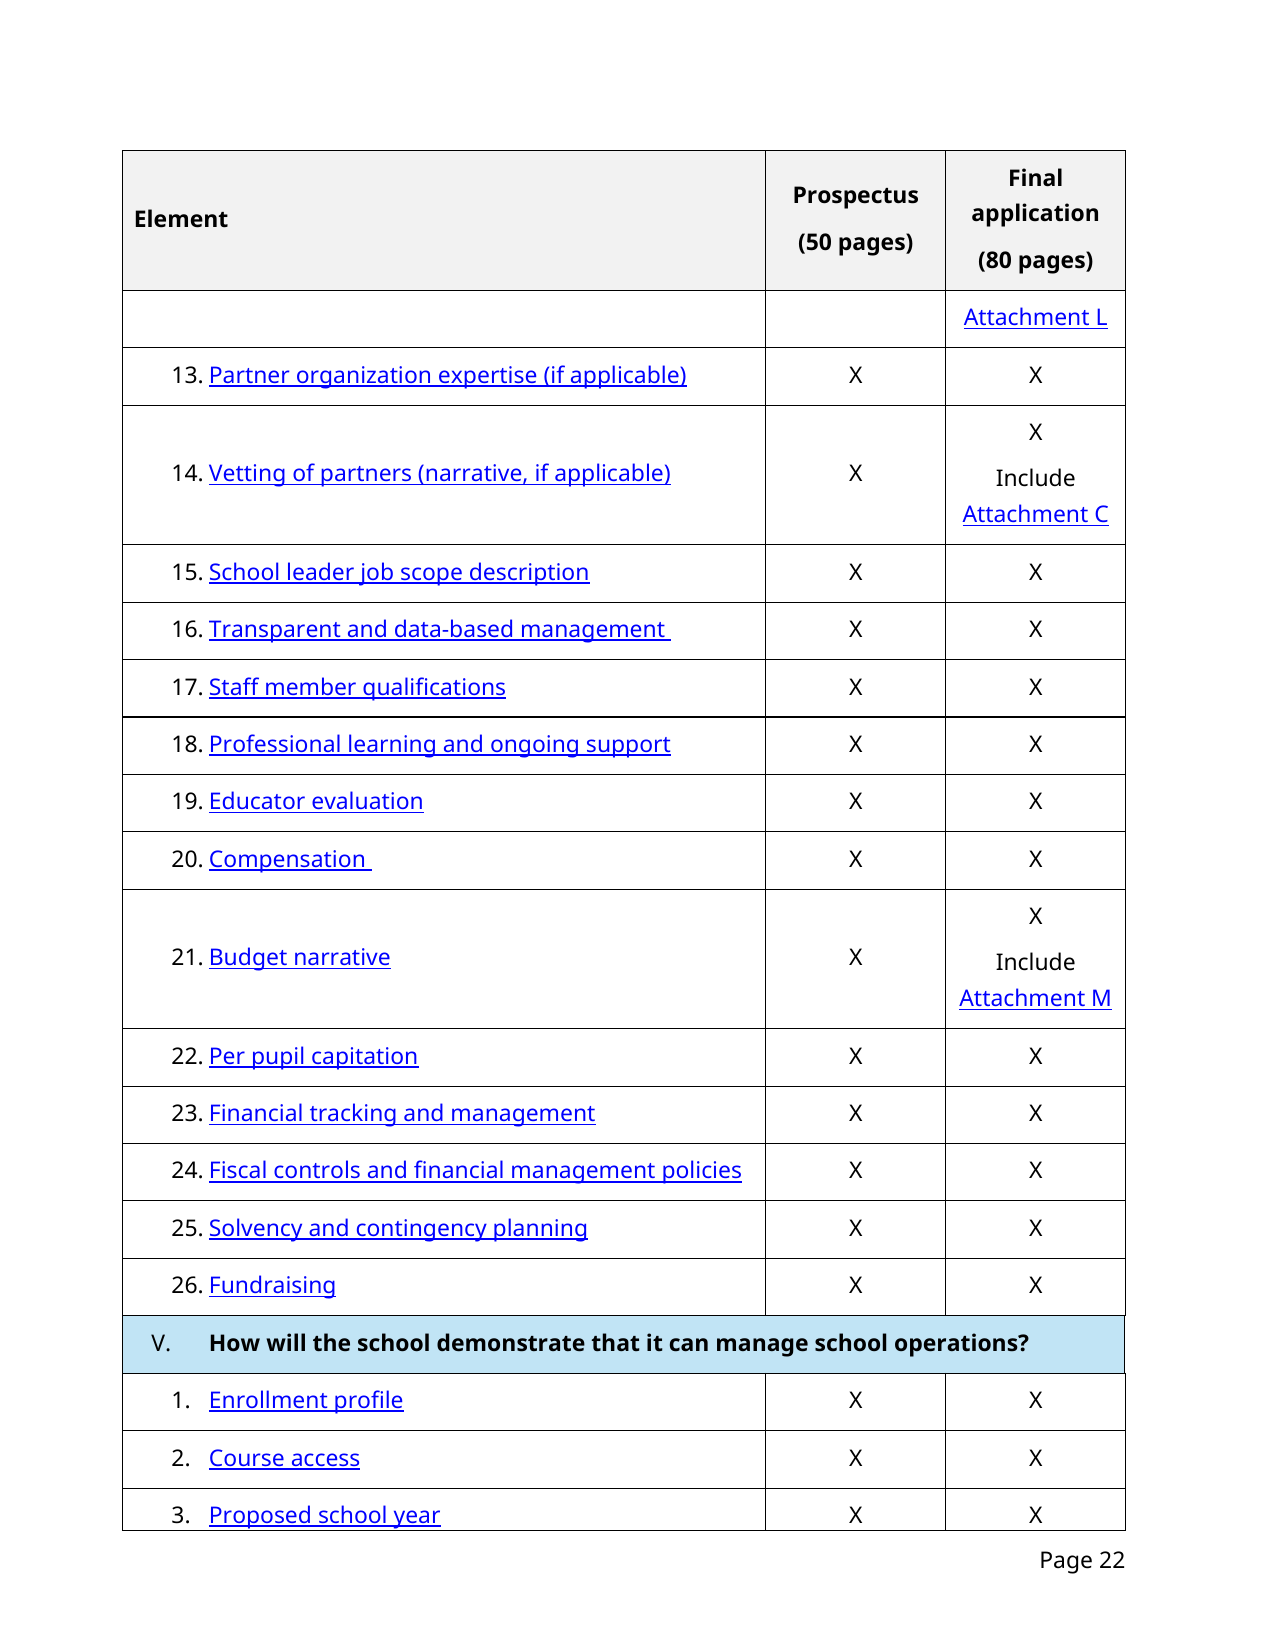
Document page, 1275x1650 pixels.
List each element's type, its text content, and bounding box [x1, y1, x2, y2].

table_header Element [123, 151, 765, 290]
table_cell X [946, 1087, 1125, 1143]
table_cell X [766, 718, 945, 774]
table_cell X [766, 603, 945, 659]
table_cell Transparent and data-based management [123, 603, 765, 659]
table_cell X [766, 406, 945, 544]
table_cell X Include Attachment L [946, 291, 1125, 347]
table_cell Budget narrative [123, 890, 765, 1028]
table_cell X [946, 660, 1125, 716]
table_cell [123, 291, 765, 347]
table_cell X Include Attachment C [946, 406, 1125, 544]
table_cell X [766, 545, 945, 602]
table_cell X [766, 291, 945, 347]
table_cell X [946, 718, 1125, 774]
table_cell X [766, 1201, 945, 1258]
table_cell Course access [123, 1431, 765, 1487]
table_cell X [946, 603, 1125, 659]
table_cell X [766, 1259, 945, 1315]
table_header Prospectus (50 pages) [766, 151, 945, 290]
table_cell Proposed school year [123, 1489, 765, 1530]
table_cell X [946, 348, 1125, 404]
table_cell X [946, 1259, 1125, 1315]
table_cell X [766, 775, 945, 831]
table_cell Solvency and contingency planning [123, 1201, 765, 1258]
table_cell X [946, 1374, 1125, 1430]
table_cell Financial tracking and management [123, 1087, 765, 1143]
table_cell X [766, 1087, 945, 1143]
table_header Final application (80 pages) [946, 151, 1125, 290]
table_cell Fundraising [123, 1259, 765, 1315]
table_cell Partner organization expertise (if applicable) [123, 348, 765, 404]
table_cell X [766, 890, 945, 1028]
table_cell X [946, 545, 1125, 602]
table_cell X [766, 1489, 945, 1530]
table_cell Educator evaluation [123, 775, 765, 831]
table_cell Professional learning and ongoing support [123, 718, 765, 774]
table_cell X [946, 832, 1125, 888]
table_cell How will the school demonstrate that it can manage school operations? [123, 1316, 1124, 1373]
table_cell Staff member qualifications [123, 660, 765, 716]
table_cell Fiscal controls and financial management policies [123, 1144, 765, 1200]
table_cell X [766, 348, 945, 404]
table_cell Compensation [123, 832, 765, 888]
table_cell X [946, 1431, 1125, 1487]
table_cell Per pupil capitation [123, 1029, 765, 1086]
table_cell X [766, 1029, 945, 1086]
table_cell X [766, 1374, 945, 1430]
table_cell X [946, 1144, 1125, 1200]
table_cell X [766, 1431, 945, 1487]
table_cell X [946, 1201, 1125, 1258]
table_cell X Include Attachment M [946, 890, 1125, 1028]
table_cell X [946, 1029, 1125, 1086]
table_cell X [766, 660, 945, 716]
table_cell Vetting of partners (narrative, if applicable) [123, 406, 765, 544]
table_cell X [766, 832, 945, 888]
table_cell Enrollment profile [123, 1374, 765, 1430]
table_cell X [946, 775, 1125, 831]
table_cell X [946, 1489, 1125, 1530]
table_cell School leader job scope description [123, 545, 765, 602]
table_cell X [766, 1144, 945, 1200]
